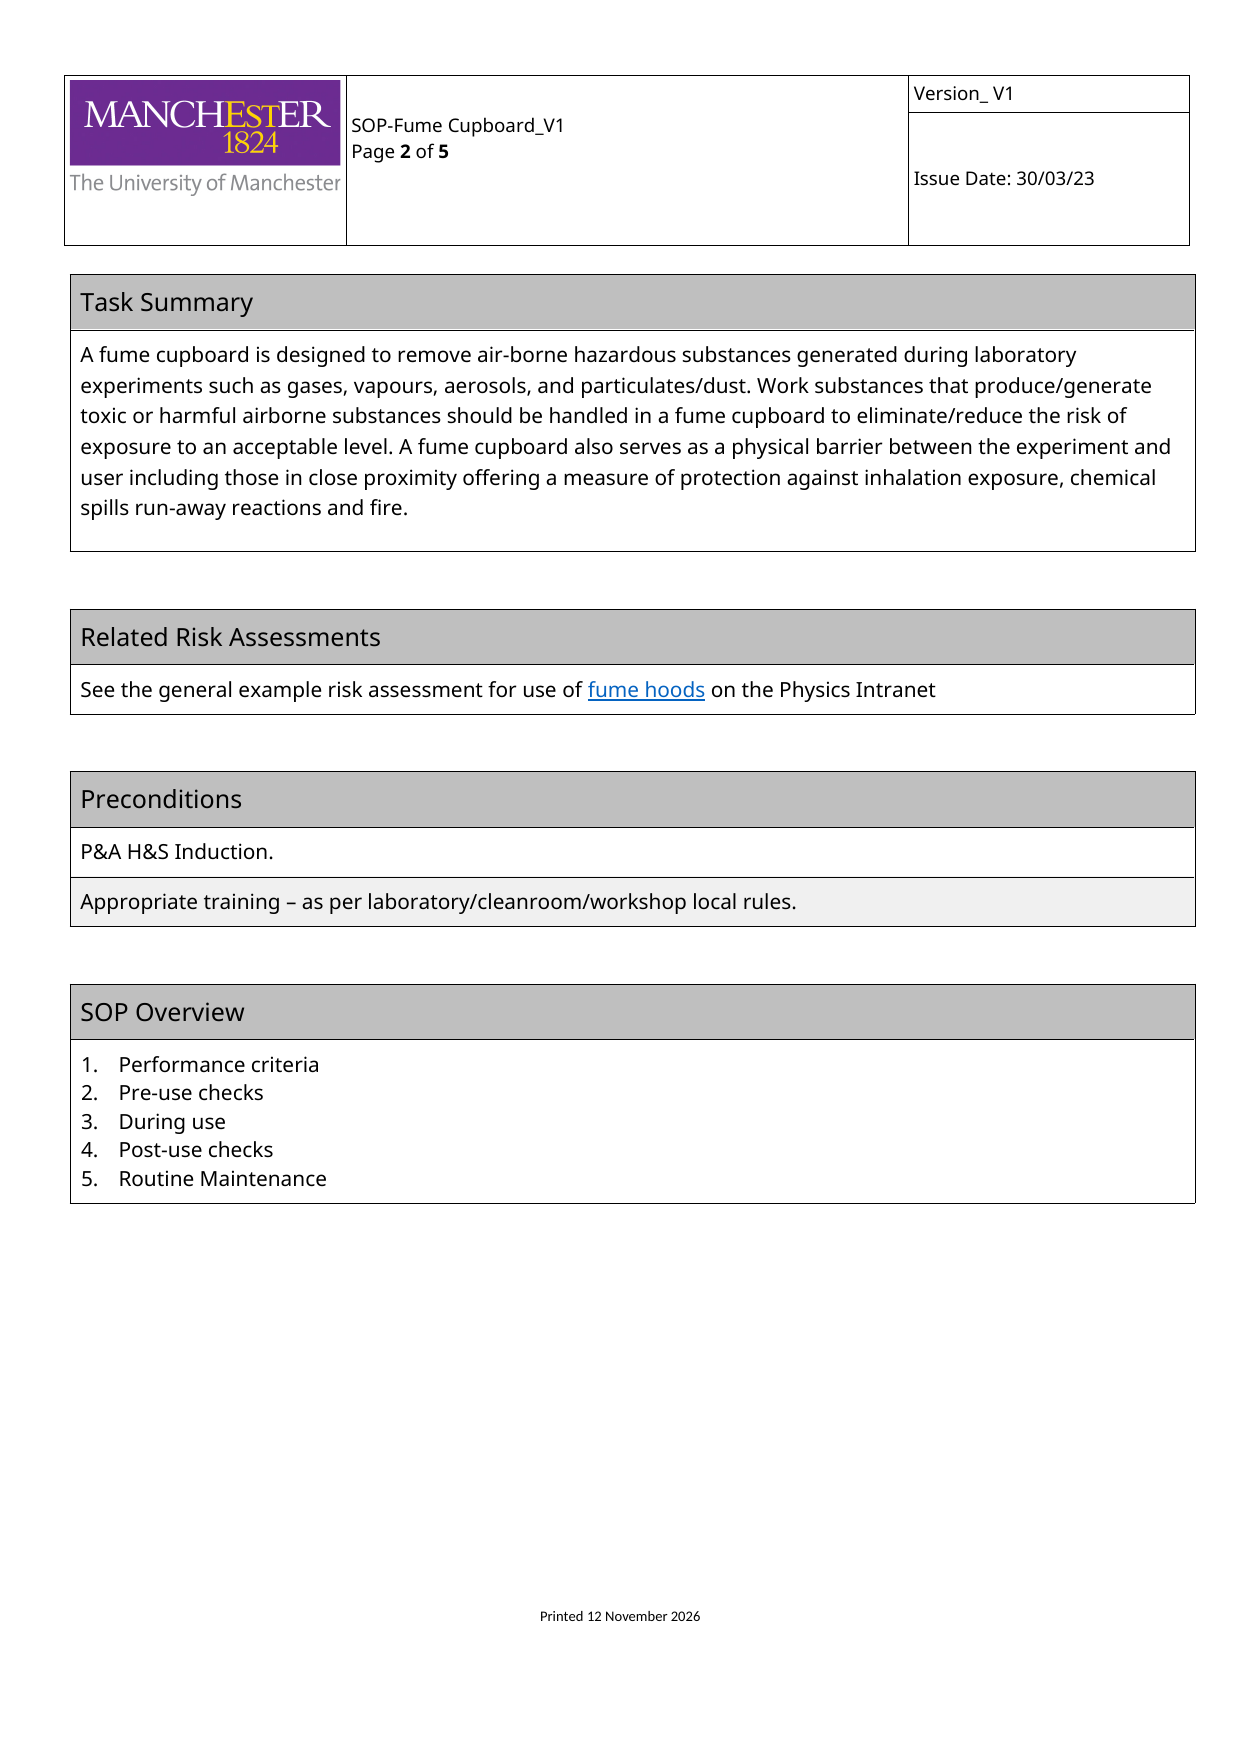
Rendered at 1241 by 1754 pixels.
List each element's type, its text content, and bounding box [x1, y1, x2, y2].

table_header Task Summary [71, 275, 1195, 329]
table_header SOP Overview [71, 985, 1195, 1039]
table_cell See the general example risk assessment for use of fume hoods on the Physics Intranet [71, 664, 1195, 714]
picture [69, 80, 341, 196]
table_cell Performance criteria Pre-use checks During use Post-use checks Routine Maintenance [71, 1039, 1195, 1202]
table_cell A fume cupboard is designed to remove air-borne hazardous substances generated during laboratory experiments such as gases, vapours, aerosols, and particulates/dust. Work substances that produce/generate toxic or harmful airborne substances should be handled in a fume cupboard to eliminate/reduce the risk of exposure to an acceptable level. A fume cupboard also serves as a physical barrier between the experiment and user including those in close proximity offering a measure of protection against inhalation exposure, chemical spills run-away reactions and fire. [71, 330, 1195, 551]
table_cell P&A H&S Induction. [71, 827, 1195, 876]
table_header Preconditions [71, 772, 1195, 827]
table_header Related Risk Assessments [71, 610, 1195, 664]
table_cell Appropriate training – as per laboratory/cleanroom/workshop local rules. [71, 876, 1195, 926]
